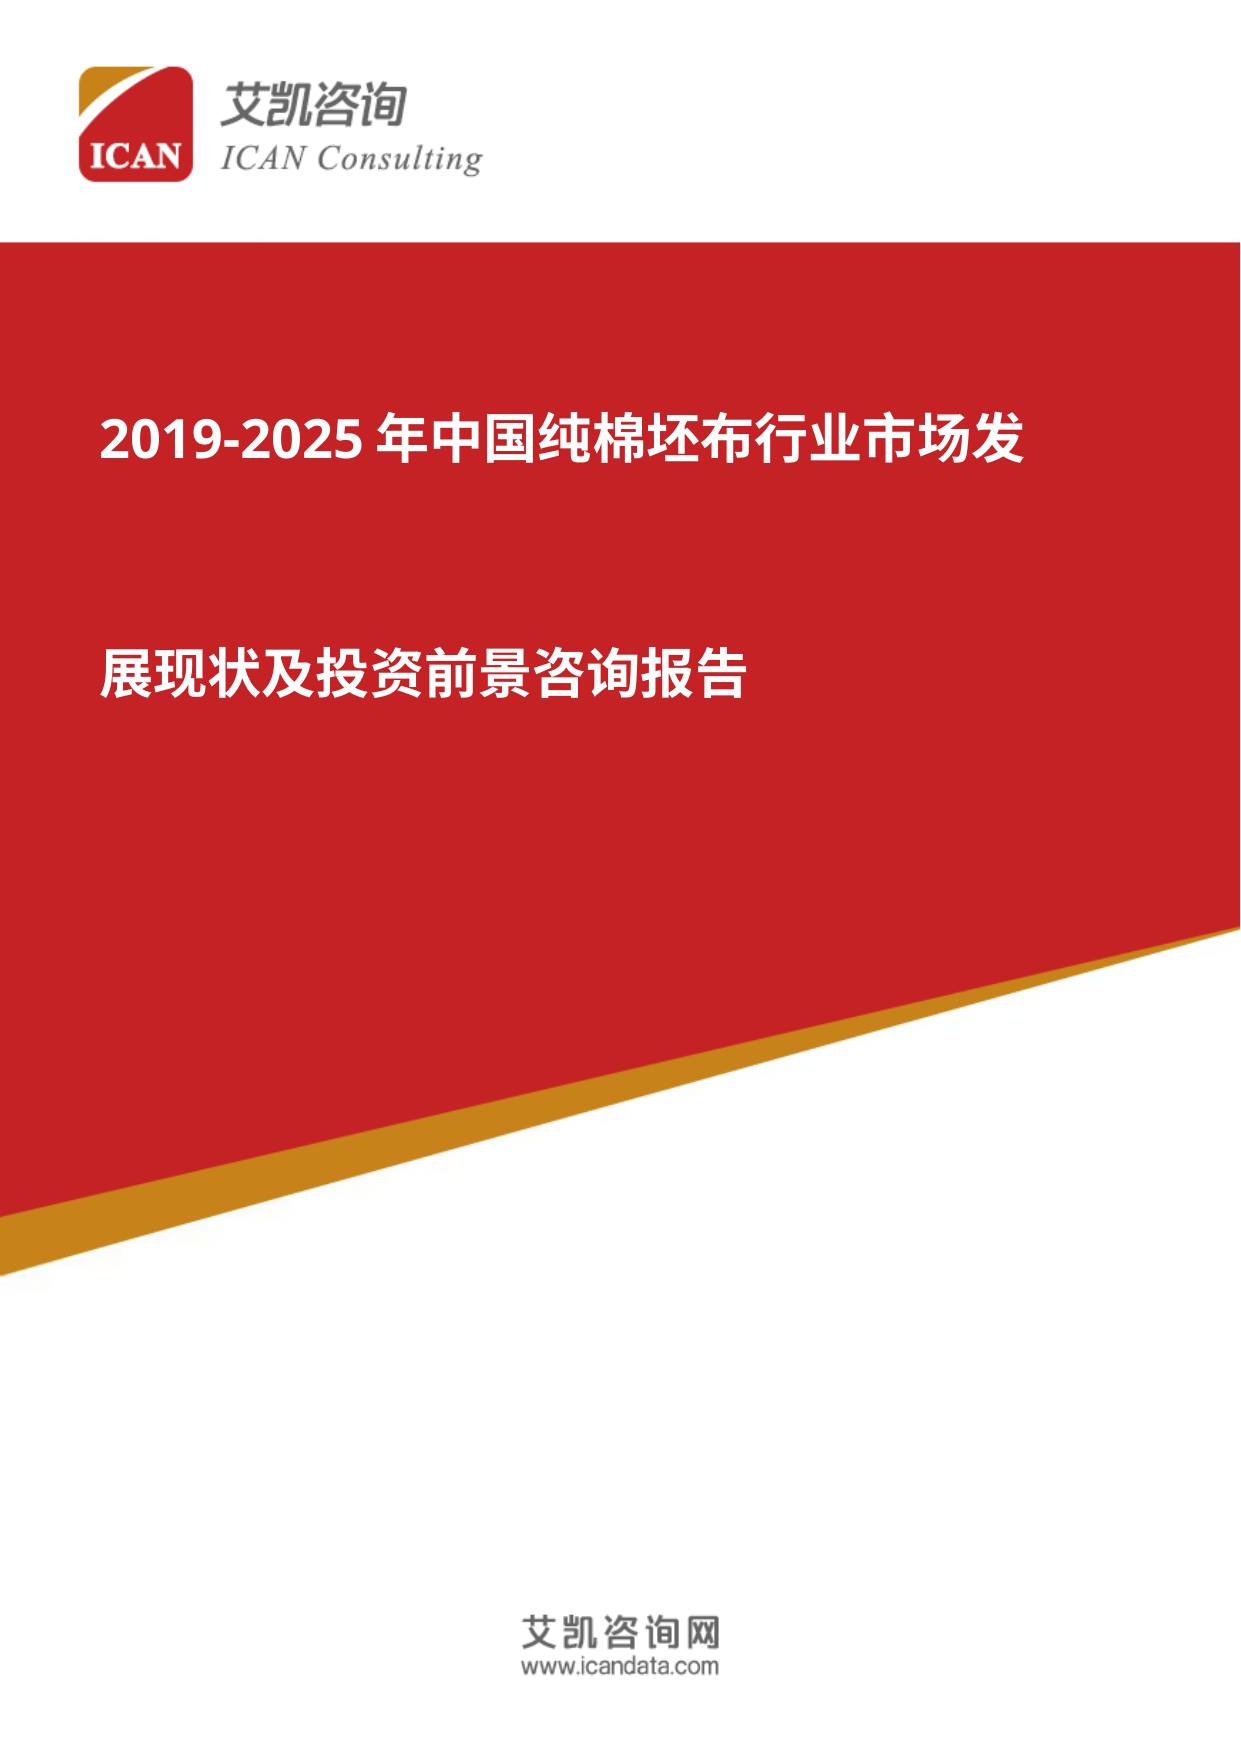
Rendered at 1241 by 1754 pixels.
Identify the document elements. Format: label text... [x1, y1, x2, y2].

subtitle 2019-2025年中国纯棉坯布行业市场发展现状及投资前景咨询报告 [99, 386, 1053, 718]
picture [0, 5, 1241, 1754]
